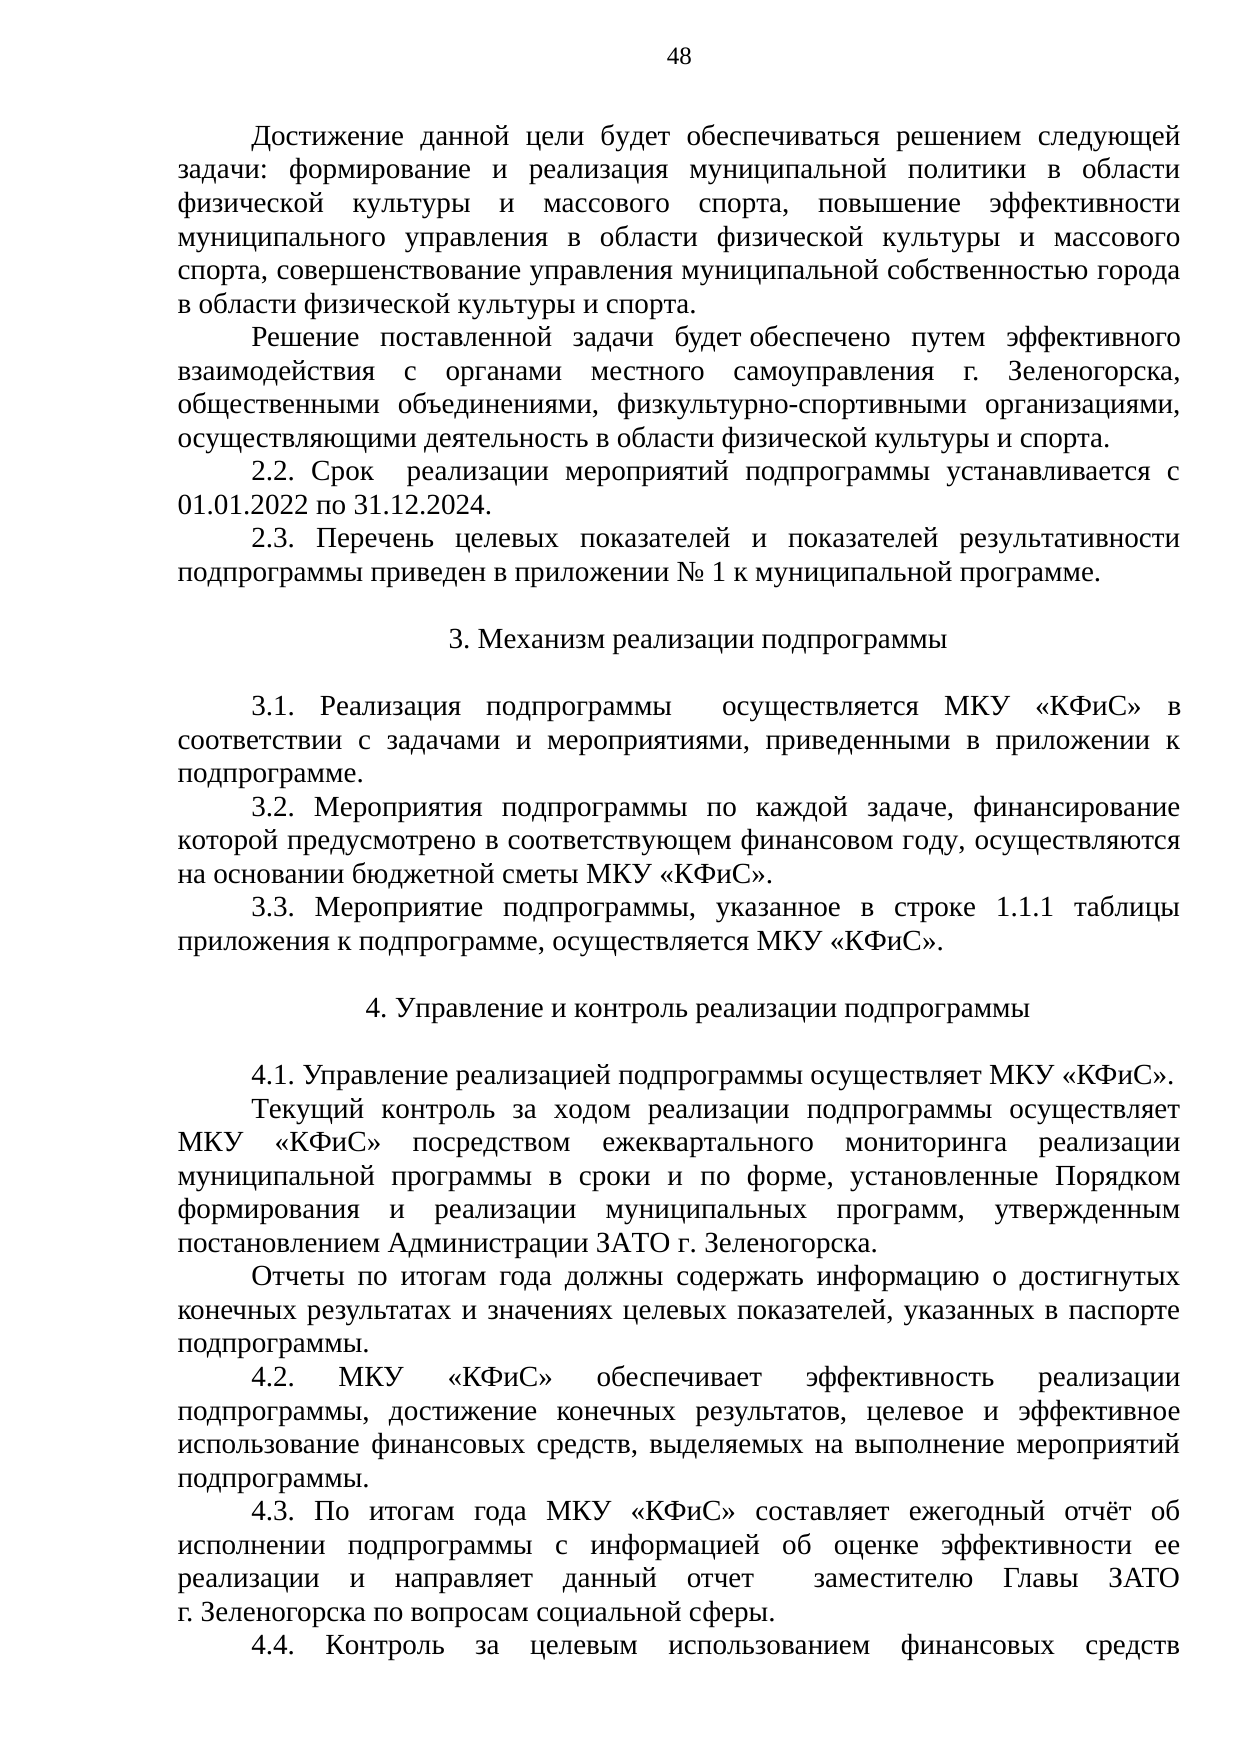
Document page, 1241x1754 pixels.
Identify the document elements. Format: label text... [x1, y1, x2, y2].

text 3. Механизм реализации подпрограммы [215, 621, 1181, 655]
text 3.2. Мероприятия подпрограммы по каждой задаче, финансирование которой предусмотрено в соответствующем финансовом году, осуществляются на основании бюджетной сметы МКУ «КФиС». [177, 789, 1181, 889]
list 2.3. Перечень целевых показателей и показателей результативности подпрограммы приведен в приложении № 1 к муниципальной программе. [177, 521, 1181, 588]
text 3.3. Мероприятие подпрограммы, указанное в строке 1.1.1 таблицы приложения к подпрограмме, осуществляется МКУ «КФиС». [177, 889, 1181, 957]
text Достижение данной цели будет обеспечиваться решением следующей задачи: формирование и реализация муниципальной политики в области физической культуры и массового спорта, повышение эффективности муниципального управления в области физической культуры и массового спорта, совершенствование управления муниципальной собственностью города в области физической культуры и спорта. [177, 118, 1181, 319]
text 2.2. Срок реализации мероприятий подпрограммы устанавливается с 01.01.2022 по 31.12.2024. [177, 453, 1181, 521]
text Решение поставленной задачи будет обеспечено путем эффективного взаимодействия с органами местного самоуправления г. Зеленогорска, общественными объединениями, физкультурно-спортивными организациями, осуществляющими деятельность в области физической культуры и спорта. [177, 319, 1181, 453]
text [177, 1627, 1181, 1661]
text 4.2. МКУ «КФиС» обеспечивает эффективность реализации подпрограммы, достижение конечных результатов, целевое и эффективное использование финансовых средств, выделяемых на выполнение мероприятий подпрограммы. [177, 1359, 1181, 1493]
text Отчеты по итогам года должны содержать информацию о достигнутых конечных результатах и значениях целевых показателей, указанных в паспорте подпрограммы. [177, 1258, 1181, 1359]
text 4.1. Управление реализацией подпрограммы осуществляет МКУ «КФиС». [177, 1057, 1181, 1091]
text 3.1. Реализация подпрограммы осуществляется МКУ «КФиС» в соответствии с задачами и мероприятиями, приведенными в приложении к подпрограмме. [177, 688, 1181, 789]
text Текущий контроль за ходом реализации подпрограммы осуществляет МКУ «КФиС» посредством ежеквартального мониторинга реализации муниципальной программы в сроки и по форме, установленные Порядком формирования и реализации муниципальных программ, утвержденным постановлением Администрации ЗАТО г. Зеленогорска. [177, 1091, 1181, 1258]
text 4. Управление и контроль реализации подпрограммы [215, 990, 1181, 1024]
text 4.3. По итогам года МКУ «КФиС» составляет ежегодный отчёт об исполнении подпрограммы с информацией об оценке эффективности ее реализации и направляет данный отчет заместителю Главы ЗАТО г. Зеленогорска по вопросам социальной сферы. [177, 1493, 1181, 1627]
